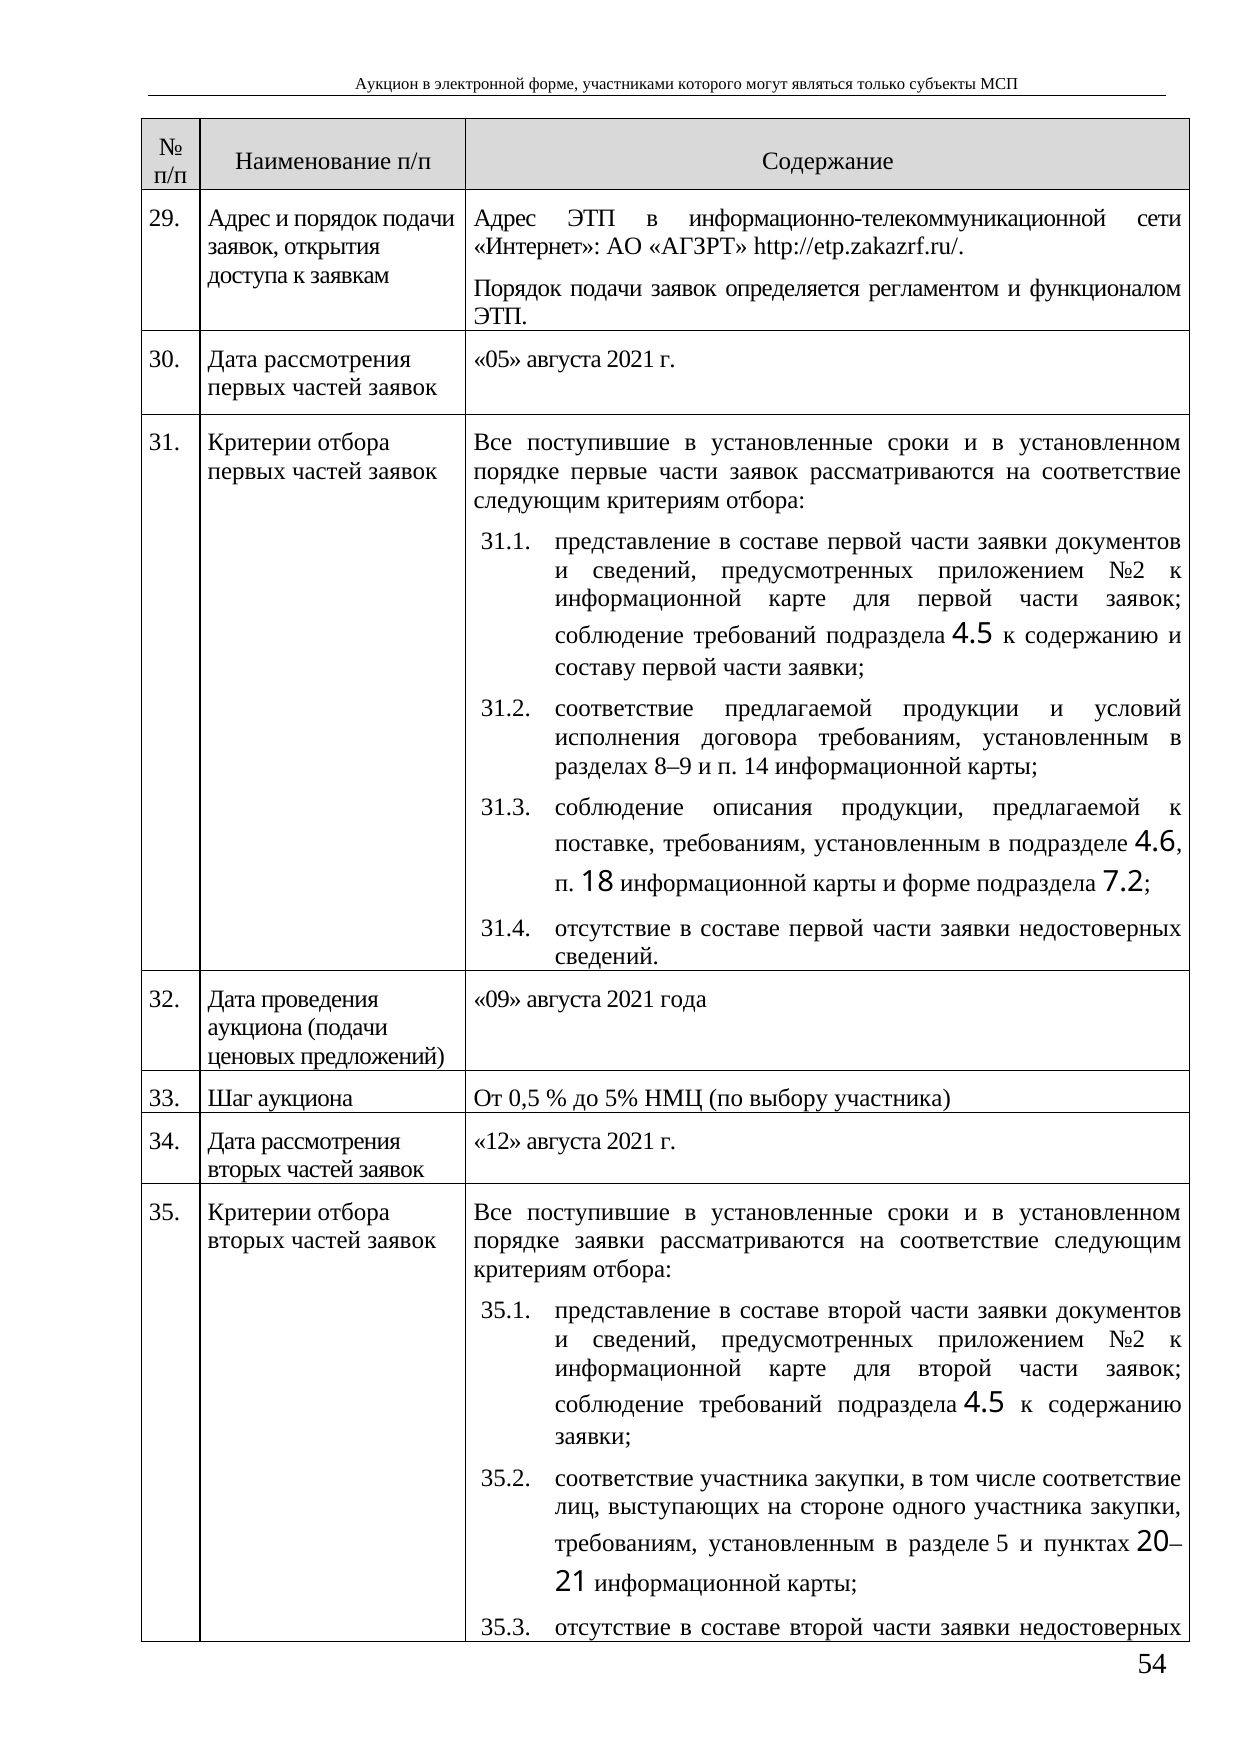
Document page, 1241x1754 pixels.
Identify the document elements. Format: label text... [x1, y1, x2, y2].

table_cell «09» августа 2021 года [466, 971, 1189, 1070]
table_cell Все поступившие в установленные сроки и в установленном порядке первые части заявок рассматриваются на соответствие следующим критериям отбора: представление в составе первой части заявки документов и сведений, предусмотренных приложением №2 к информационной карте для первой части заявок; соблюдение требований подраздела 4.5 к содержанию и составу первой части заявки; соответствие предлагаемой продукции и условий исполнения договора требованиям, установленным в разделах 8–9 и п. 12 информационной карты; соблюдение описания продукции, предлагаемой к поставке, требованиям, установленным в подразделе 4.6, п. 13 информационной карты и форме подраздела 7.2; отсутствие в составе первой части заявки недостоверных сведений. [466, 415, 1189, 970]
table_cell [142, 331, 199, 414]
table_cell «05» августа 2021 г. [466, 331, 1189, 414]
table_cell Адрес ЭТП в информационно-телекоммуникационной сети «Интернет»: АО «АГЗРТ» http://etp.zakazrf.ru/. Порядок подачи заявок определяется регламентом и функционалом ЭТП. [466, 190, 1189, 330]
table_cell [142, 1113, 199, 1183]
table_cell [142, 415, 199, 970]
table_cell [142, 1071, 199, 1112]
table_cell Шаг аукциона [201, 1071, 465, 1112]
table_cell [466, 1184, 1189, 1641]
table_header Наименование п/п [201, 119, 465, 189]
table_cell [142, 971, 199, 1070]
table_cell [142, 190, 199, 330]
table_header № п/п [142, 119, 199, 189]
table_cell Дата рассмотрения первых частей заявок [201, 331, 465, 414]
table_cell Дата проведения аукциона (подачи ценовых предложений) [201, 971, 465, 1070]
table_header Содержание [466, 119, 1189, 189]
table_cell Критерии отбора вторых частей заявок [201, 1184, 465, 1641]
table_cell От 0,5 % до 5% НМЦ (по выбору участника) [466, 1071, 1189, 1112]
table_cell Адрес и порядок подачи заявок, открытия доступа к заявкам [201, 190, 465, 330]
table_cell «12» августа 2021 г. [466, 1113, 1189, 1183]
table_cell Дата рассмотрения вторых частей заявок [201, 1113, 465, 1183]
table_cell [142, 1184, 199, 1641]
table_cell Критерии отбора первых частей заявок [201, 415, 465, 970]
